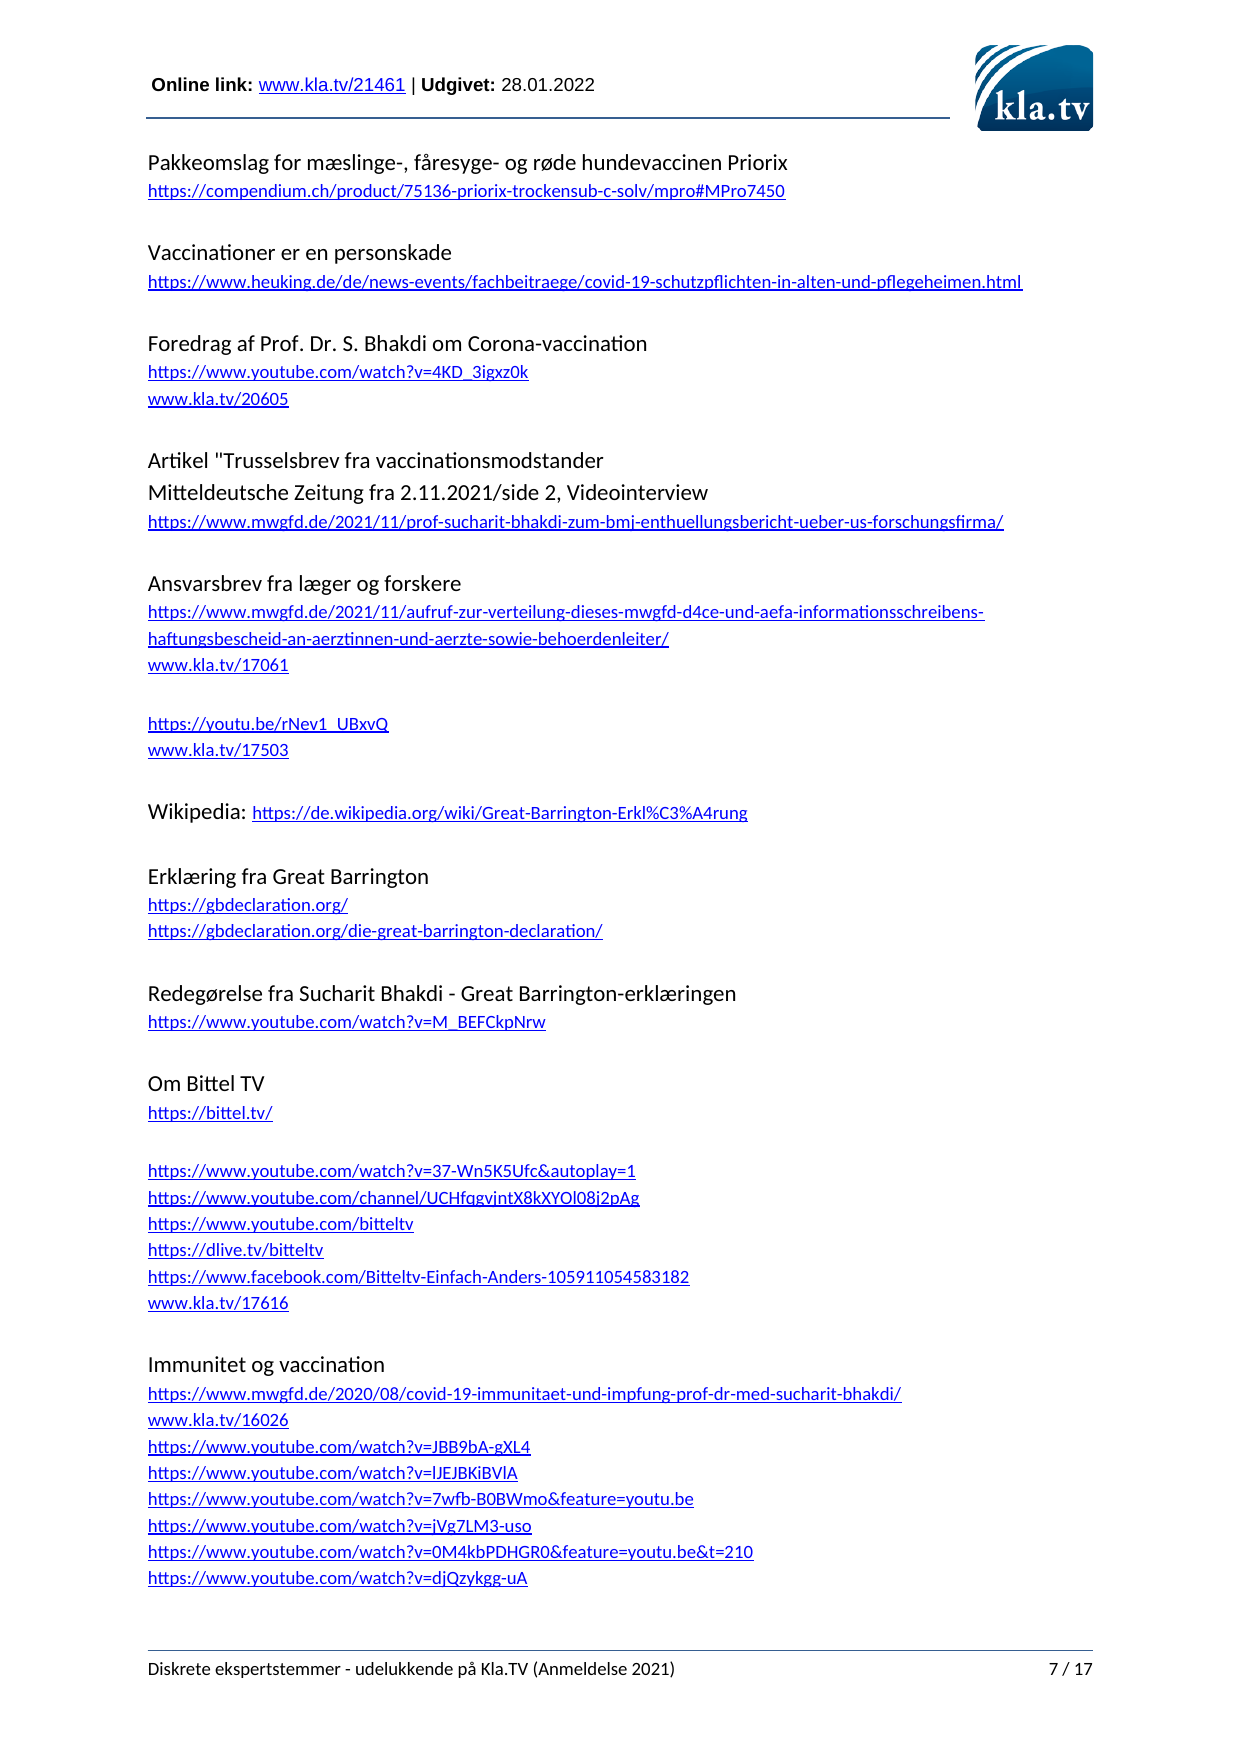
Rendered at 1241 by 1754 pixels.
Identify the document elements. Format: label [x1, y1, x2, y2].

text [148, 148, 1093, 1622]
